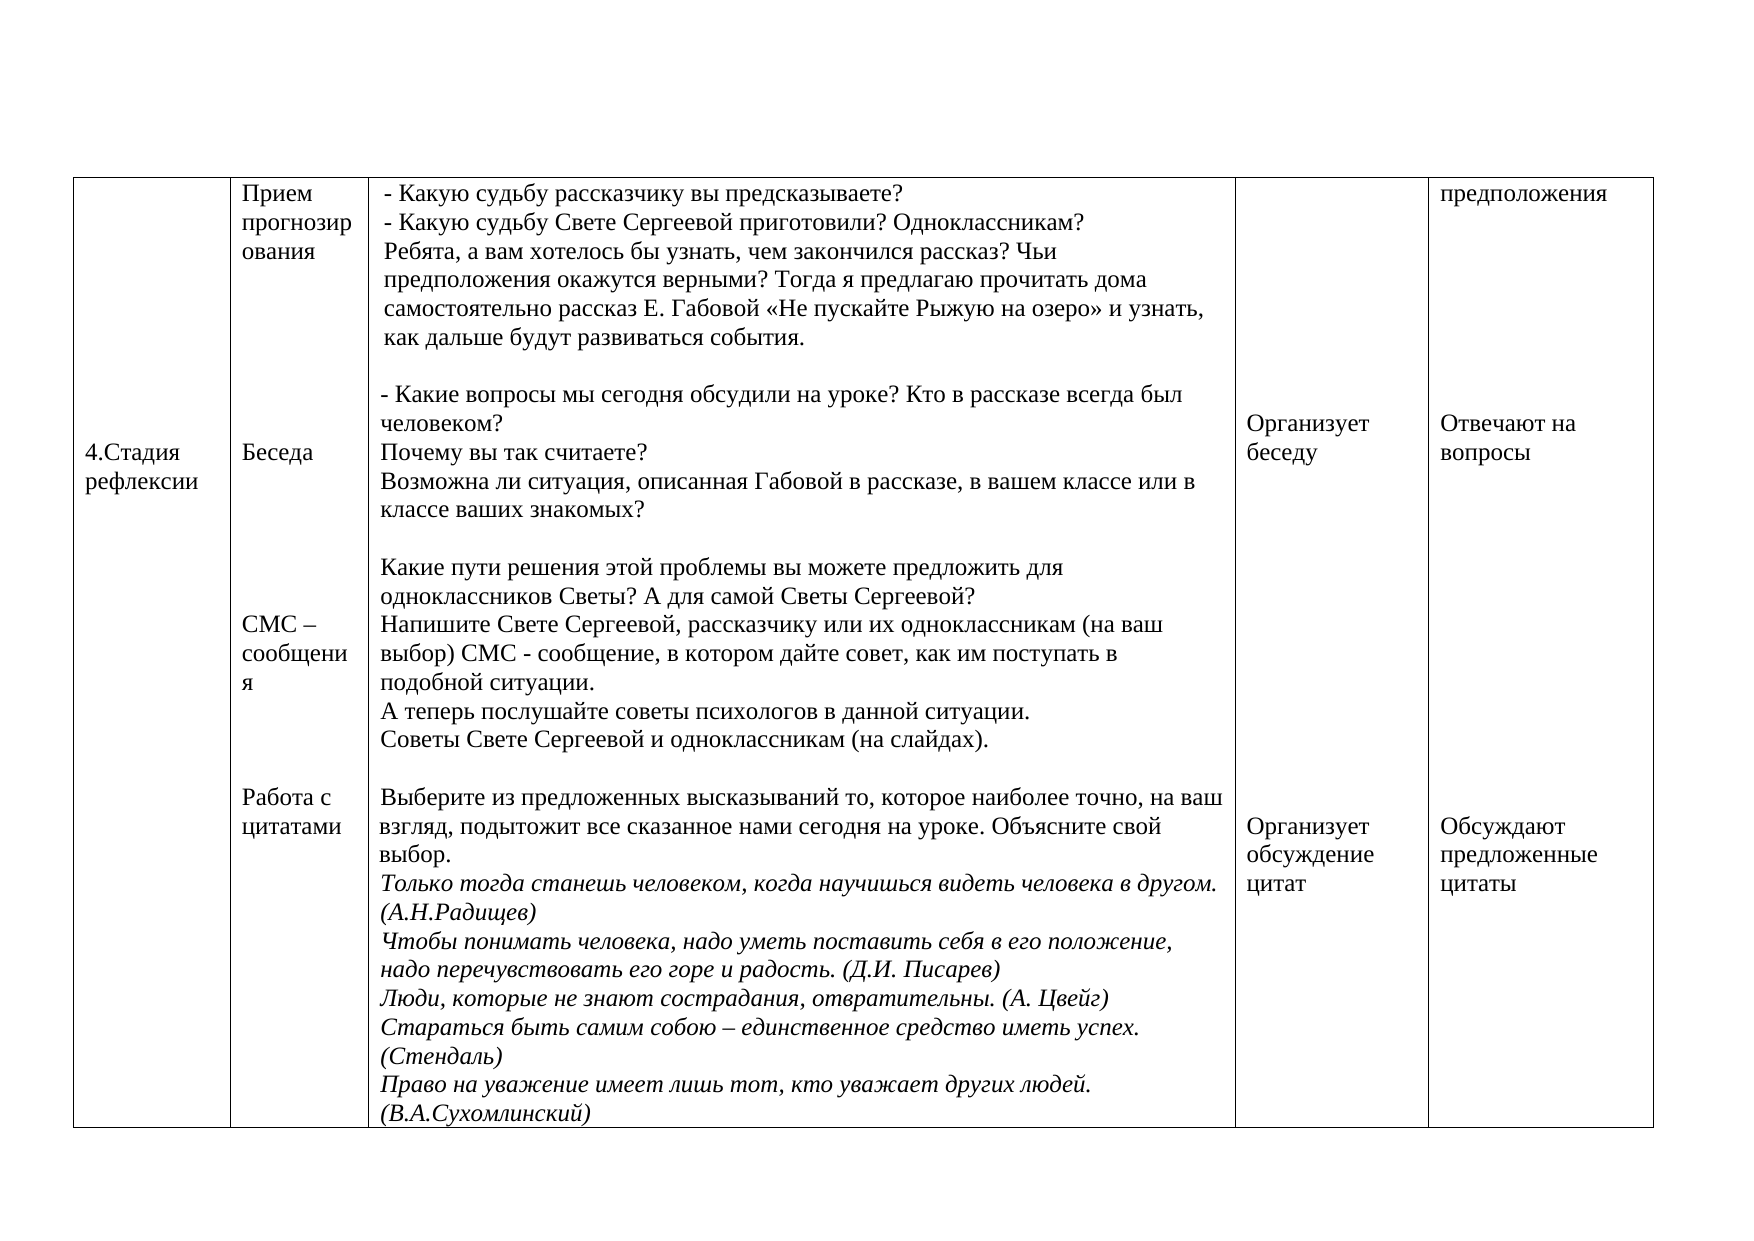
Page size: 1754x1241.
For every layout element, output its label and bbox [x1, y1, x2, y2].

table_cell [231, 178, 368, 1127]
table_cell [369, 178, 1235, 1127]
table_cell [74, 178, 230, 1127]
table_cell [1236, 178, 1428, 1127]
table_cell [1429, 178, 1653, 1127]
